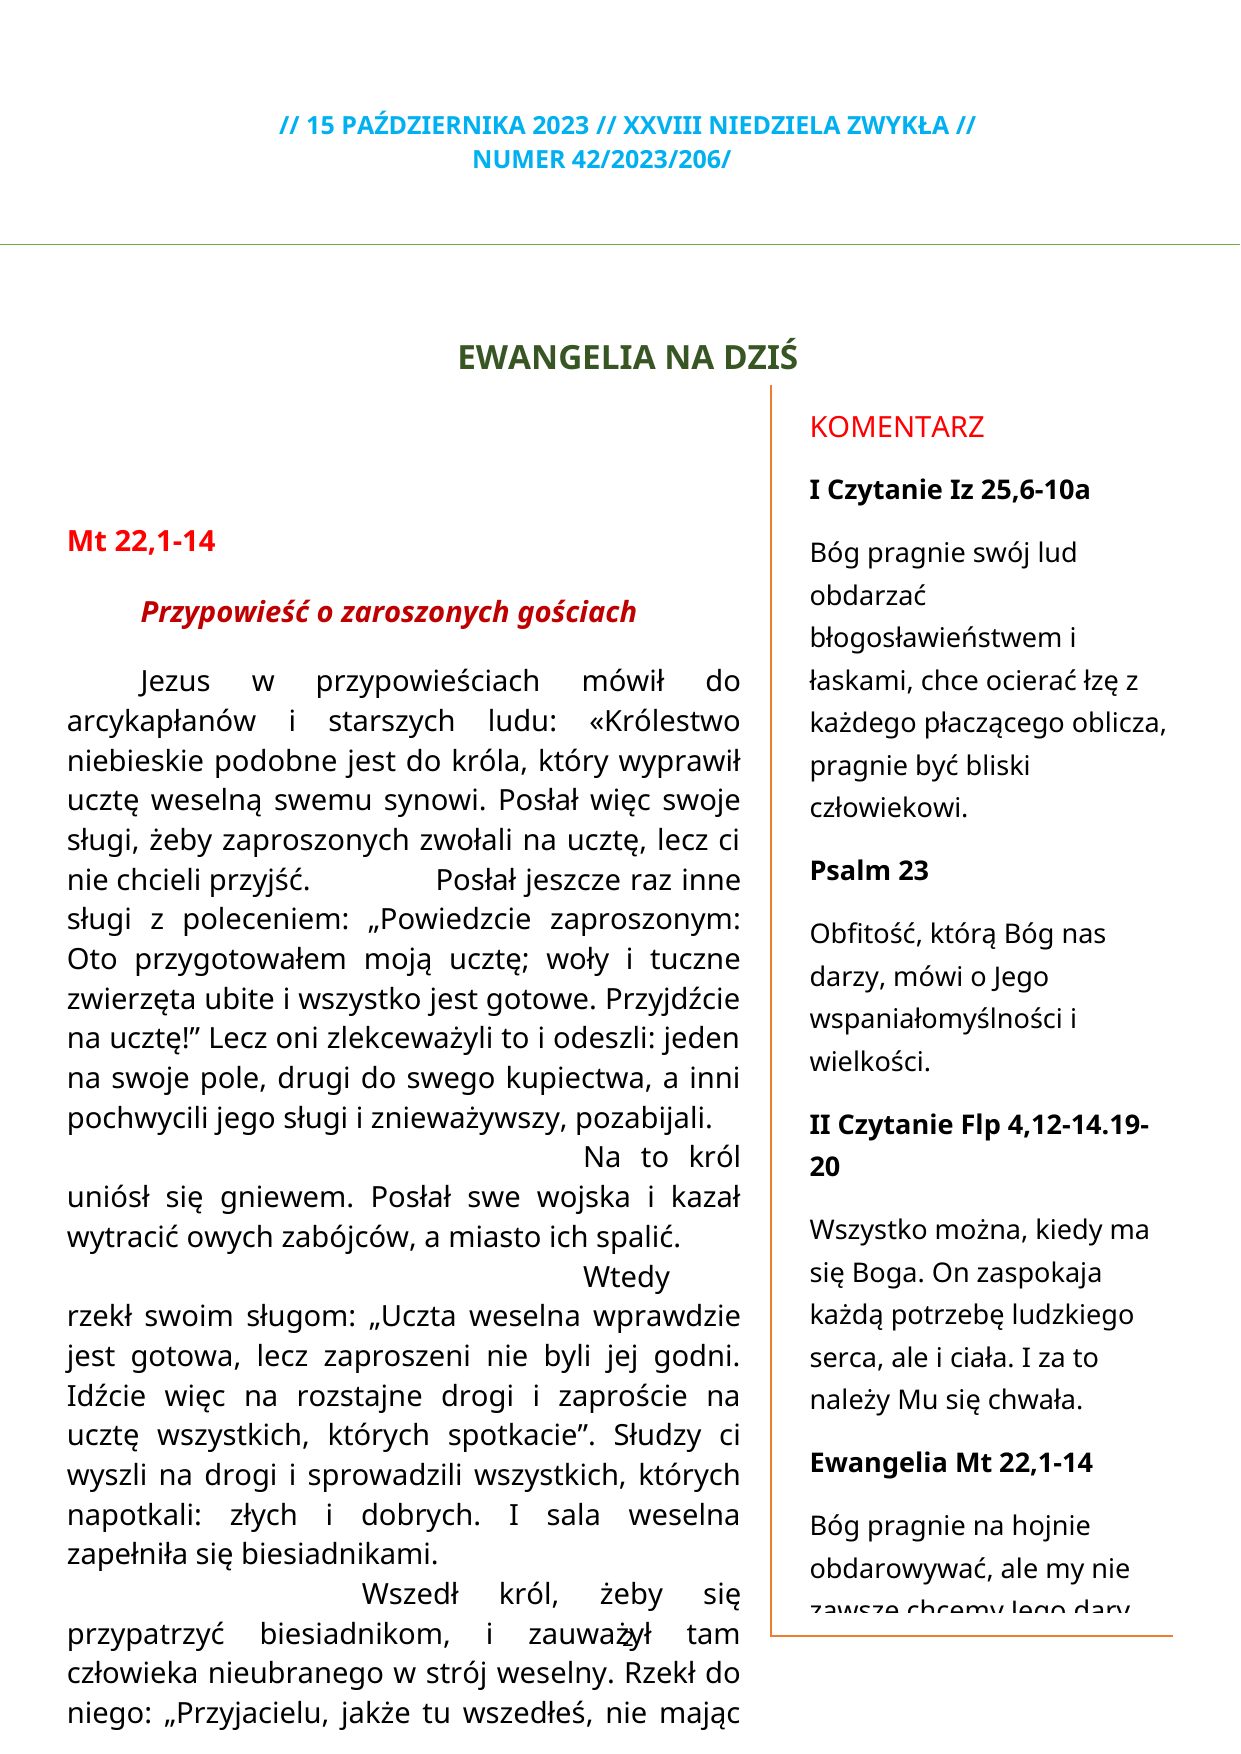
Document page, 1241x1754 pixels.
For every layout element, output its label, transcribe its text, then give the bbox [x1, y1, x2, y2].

text EWANGELIA NA DZIŚ [44, 334, 1211, 379]
